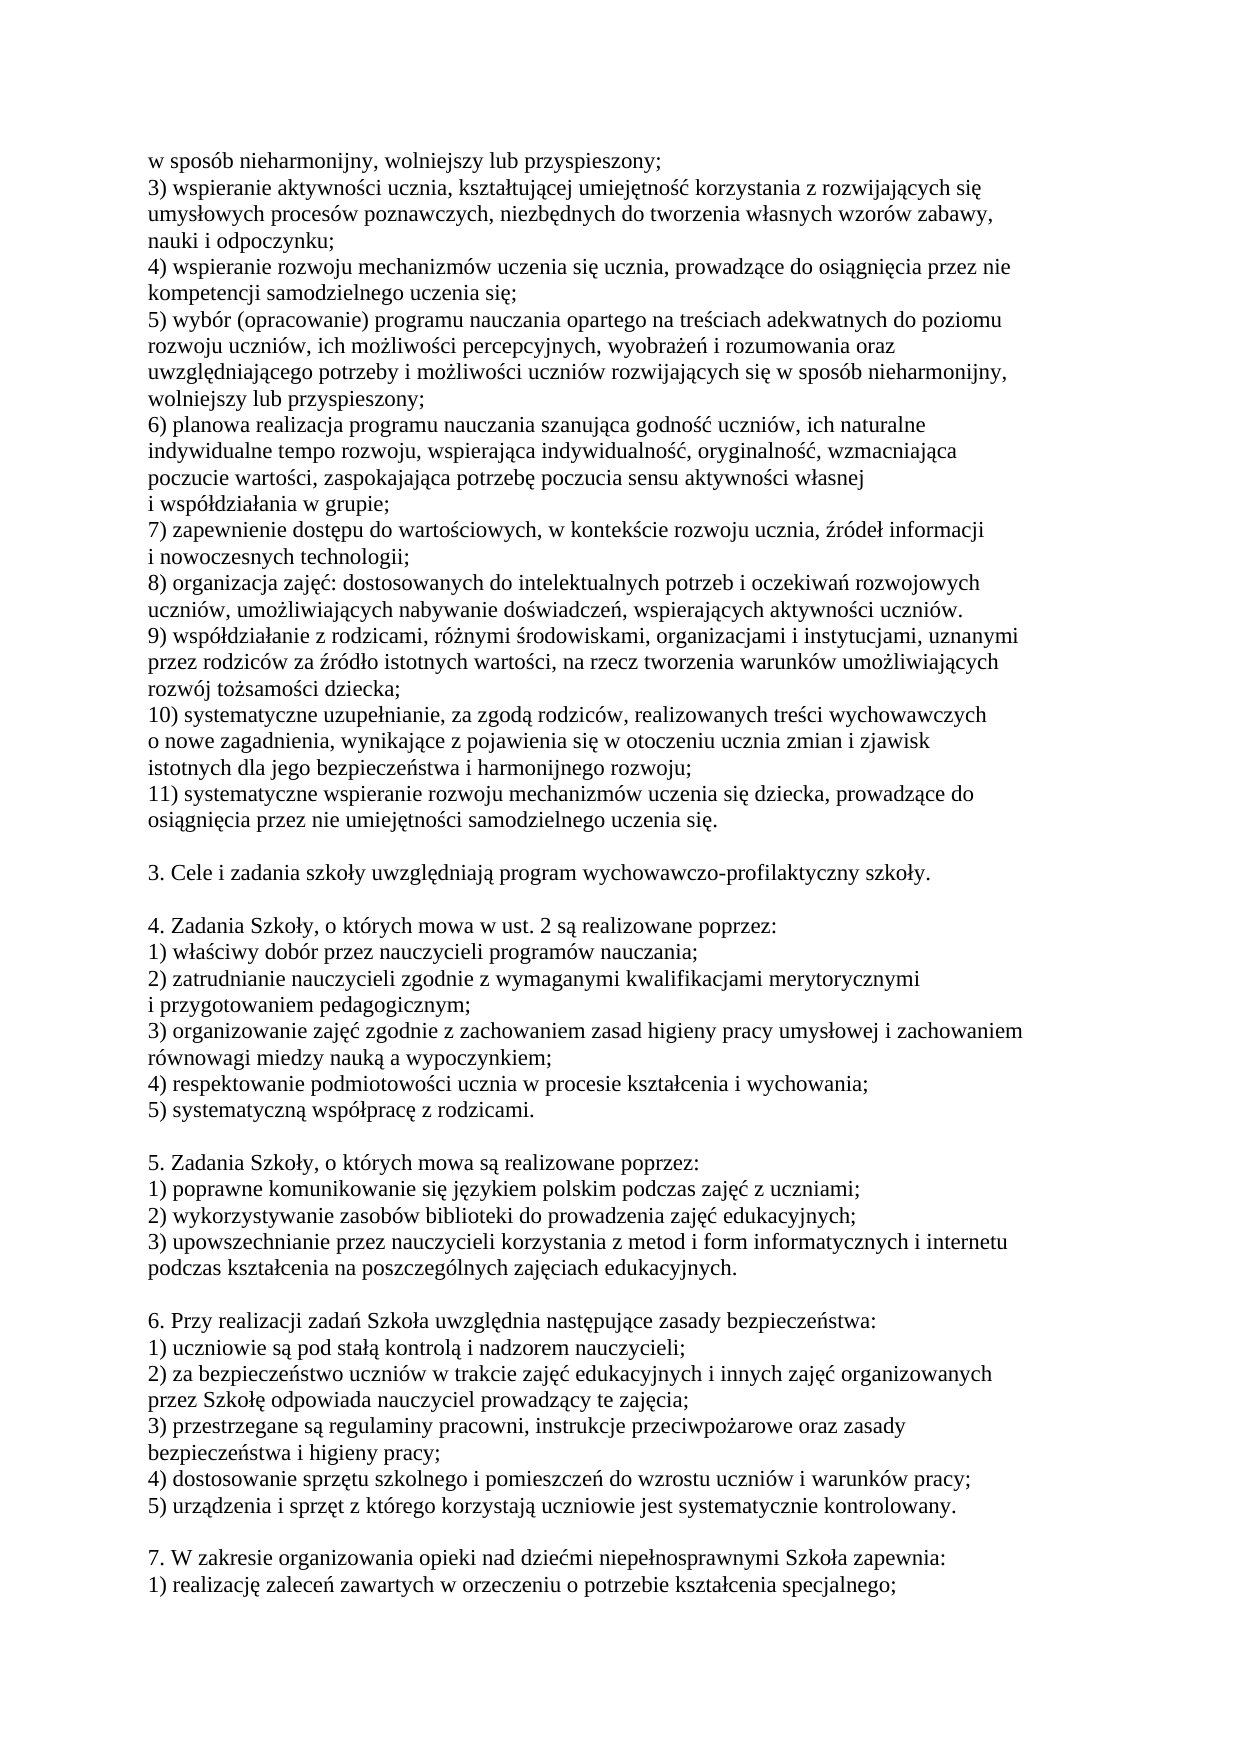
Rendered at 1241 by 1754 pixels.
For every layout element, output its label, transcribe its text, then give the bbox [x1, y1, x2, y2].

text 5) wybór (opracowanie) programu nauczania opartego na treściach adekwatnych do poziomu [148, 306, 1093, 332]
text 6) planowa realizacja programu nauczania szanująca godność uczniów, ich naturalne [148, 411, 1093, 437]
text wolniejszy lub przyspieszony; [148, 385, 1093, 411]
text 9) współdziałanie z rodzicami, różnymi środowiskami, organizacjami i instytucjami, uznanymi [148, 622, 1093, 648]
text indywidualne tempo rozwoju, wspierająca indywidualność, oryginalność, wzmacniająca [148, 437, 1093, 464]
text 7. W zakresie organizowania opieki nad dziećmi niepełnosprawnymi Szkoła zapewnia: [148, 1544, 1093, 1571]
text i przygotowaniem pedagogicznym; [148, 991, 1093, 1017]
text istotnych dla jego bezpieczeństwa i harmonijnego rozwoju; [148, 754, 1093, 780]
text przez Szkołę odpowiada nauczyciel prowadzący te zajęcia; [148, 1386, 1093, 1413]
text 2) wykorzystywanie zasobów biblioteki do prowadzenia zajęć edukacyjnych; [148, 1202, 1093, 1228]
text 3. Cele i zadania szkoły uwzględniają program wychowawczo-profilaktyczny szkoły. [148, 859, 1093, 886]
text 7) zapewnienie dostępu do wartościowych, w kontekście rozwoju ucznia, źródeł informacji [148, 517, 1093, 543]
text i współdziałania w grupie; [148, 490, 1093, 517]
text 11) systematyczne wspieranie rozwoju mechanizmów uczenia się dziecka, prowadzące do [148, 780, 1093, 806]
text równowagi miedzy nauką a wypoczynkiem; [148, 1044, 1093, 1070]
text i nowoczesnych technologii; [148, 543, 1093, 569]
text 3) wspieranie aktywności ucznia, kształtującej umiejętność korzystania z rozwijających się [148, 174, 1093, 200]
text 1) uczniowie są pod stałą kontrolą i nadzorem nauczycieli; [148, 1333, 1093, 1360]
text nauki i odpoczynku; [148, 227, 1093, 253]
text 5) systematyczną współpracę z rodzicami. [148, 1096, 1093, 1123]
text o nowe zagadnienia, wynikające z pojawienia się w otoczeniu ucznia zmian i zjawisk [148, 727, 1093, 754]
text 4) dostosowanie sprzętu szkolnego i pomieszczeń do wzrostu uczniów i warunków pracy; [148, 1465, 1093, 1492]
text 5) urządzenia i sprzęt z którego korzystają uczniowie jest systematycznie kontrolowany. [148, 1492, 1093, 1518]
text 6. Przy realizacji zadań Szkoła uwzględnia następujące zasady bezpieczeństwa: [148, 1307, 1093, 1333]
text poczucie wartości, zaspokajająca potrzebę poczucia sensu aktywności własnej [148, 464, 1093, 490]
text 10) systematyczne uzupełnianie, za zgodą rodziców, realizowanych treści wychowawczych [148, 701, 1093, 727]
text rozwój tożsamości dziecka; [148, 675, 1093, 701]
text umysłowych procesów poznawczych, niezbędnych do tworzenia własnych wzorów zabawy, [148, 200, 1093, 227]
text 3) przestrzegane są regulaminy pracowni, instrukcje przeciwpożarowe oraz zasady [148, 1413, 1093, 1439]
text 1) właściwy dobór przez nauczycieli programów nauczania; [148, 938, 1093, 964]
text przez rodziców za źródło istotnych wartości, na rzecz tworzenia warunków umożliwiających [148, 648, 1093, 675]
text rozwoju uczniów, ich możliwości percepcyjnych, wyobrażeń i rozumowania oraz [148, 332, 1093, 358]
text kompetencji samodzielnego uczenia się; [148, 279, 1093, 306]
text osiągnięcia przez nie umiejętności samodzielnego uczenia się. [148, 806, 1093, 833]
text 5. Zadania Szkoły, o których mowa są realizowane poprzez: [148, 1149, 1093, 1175]
text uczniów, umożliwiających nabywanie doświadczeń, wspierających aktywności uczniów. [148, 596, 1093, 622]
text 3) upowszechnianie przez nauczycieli korzystania z metod i form informatycznych i internetu [148, 1228, 1093, 1254]
text 3) organizowanie zajęć zgodnie z zachowaniem zasad higieny pracy umysłowej i zachowaniem [148, 1017, 1093, 1044]
text 2) za bezpieczeństwo uczniów w trakcie zajęć edukacyjnych i innych zajęć organizowanych [148, 1360, 1093, 1386]
text bezpieczeństwa i higieny pracy; [148, 1439, 1093, 1465]
text 4. Zadania Szkoły, o których mowa w ust. 2 są realizowane poprzez: [148, 912, 1093, 938]
text 4) wspieranie rozwoju mechanizmów uczenia się ucznia, prowadzące do osiągnięcia przez nie [148, 253, 1093, 279]
text podczas kształcenia na poszczególnych zajęciach edukacyjnych. [148, 1254, 1093, 1281]
text uwzględniającego potrzeby i możliwości uczniów rozwijających się w sposób nieharmonijny, [148, 358, 1093, 385]
text 4) respektowanie podmiotowości ucznia w procesie kształcenia i wychowania; [148, 1070, 1093, 1096]
text 1) poprawne komunikowanie się językiem polskim podczas zajęć z uczniami; [148, 1175, 1093, 1202]
text 2) zatrudnianie nauczycieli zgodnie z wymaganymi kwalifikacjami merytorycznymi [148, 964, 1093, 991]
text w sposób nieharmonijny, wolniejszy lub przyspieszony; [148, 148, 1093, 174]
text 1) realizację zaleceń zawartych w orzeczeniu o potrzebie kształcenia specjalnego; [148, 1571, 1093, 1597]
text 8) organizacja zajęć: dostosowanych do intelektualnych potrzeb i oczekiwań rozwojowych [148, 569, 1093, 596]
